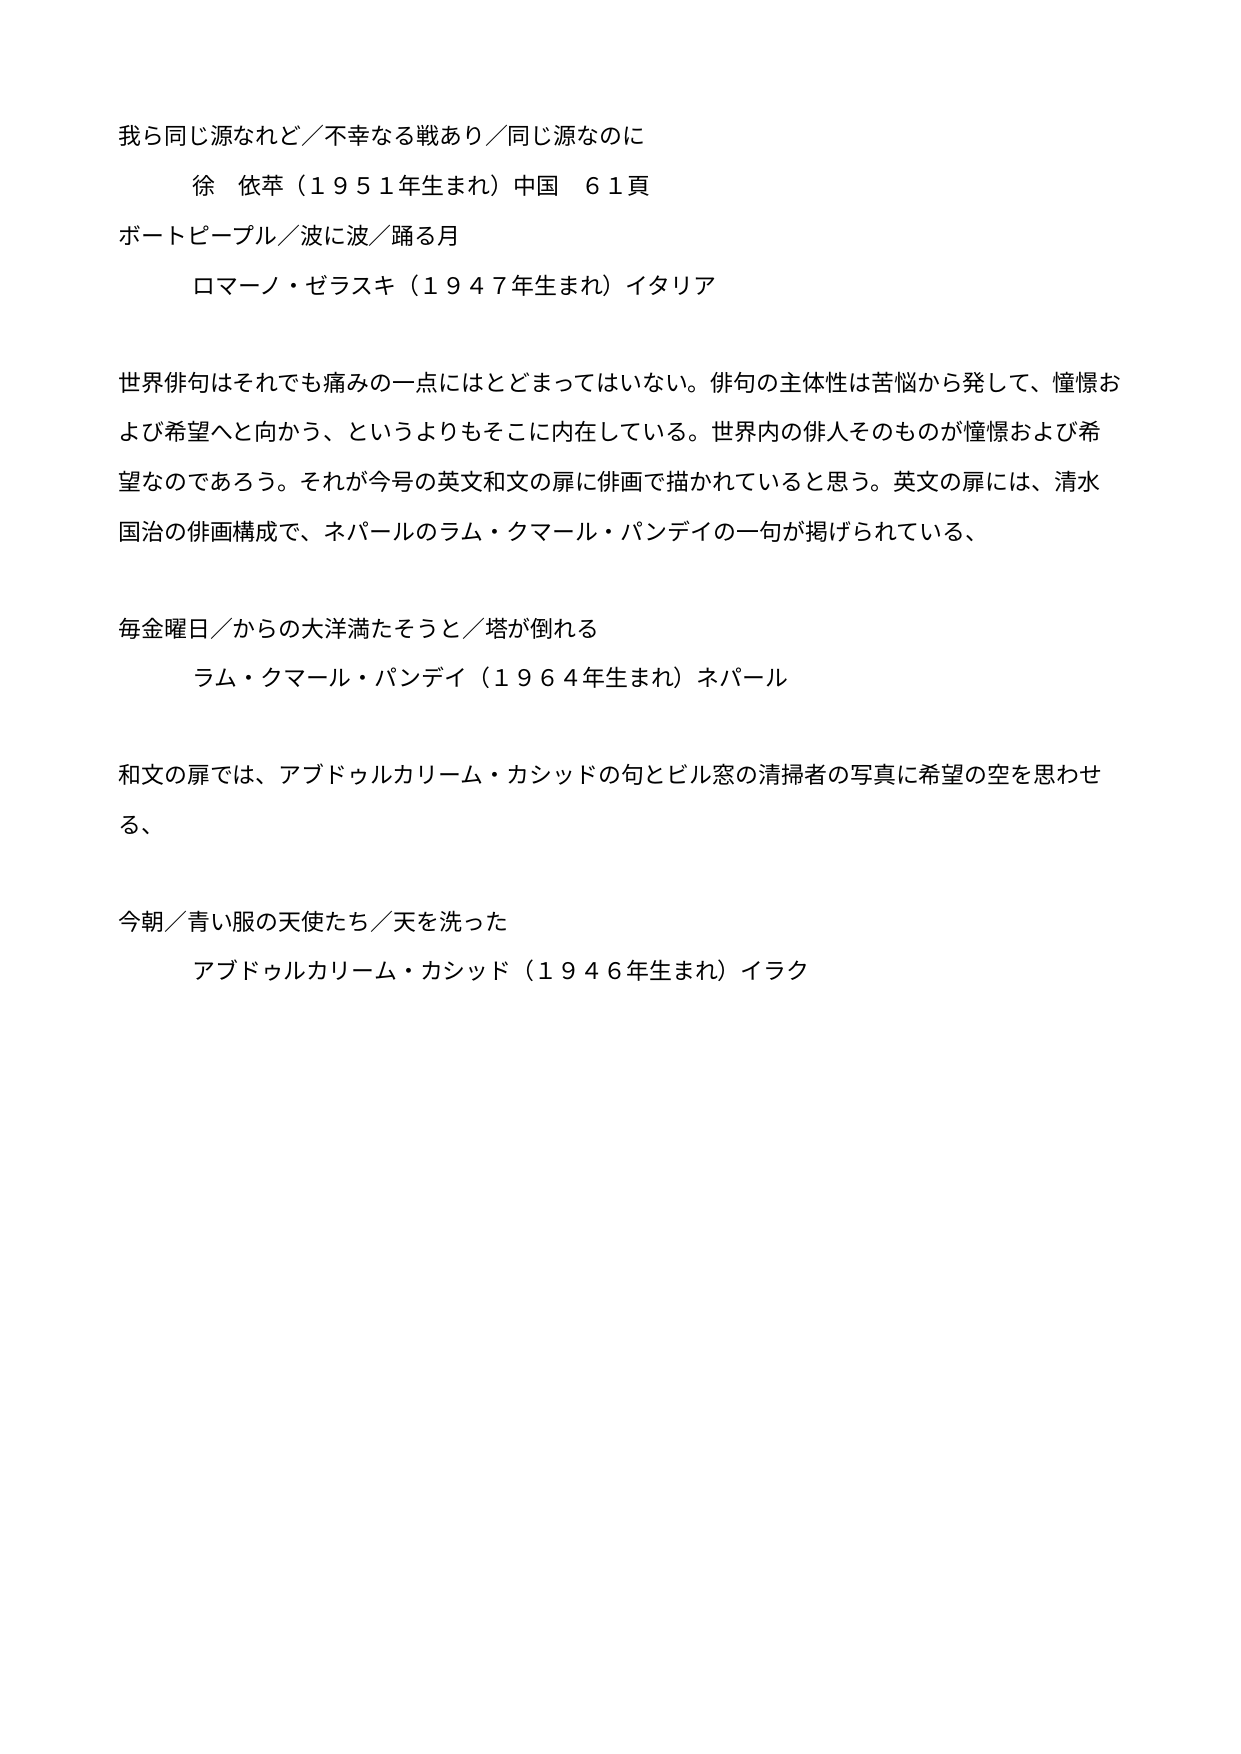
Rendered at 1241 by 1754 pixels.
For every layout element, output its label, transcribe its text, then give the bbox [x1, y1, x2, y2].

text ボートピープル／波に波／踊る月 [118, 218, 1122, 251]
text 毎金曜日／からの大洋満たそうと／塔が倒れる [118, 610, 1122, 644]
text アブドゥルカリーム・カシッド（１９４６年生まれ）イラク [118, 953, 1122, 986]
text ロマーノ・ゼラスキ（１９４７年生まれ）イタリア [118, 268, 1122, 301]
text 和文の扉では、アブドゥルカリーム・カシッドの句とビル窓の清掃者の写真に希望の空を思わせる、 [118, 757, 1122, 840]
text ラム・クマール・パンデイ（１９６４年生まれ）ネパール [118, 660, 1122, 693]
text 徐 依苹（１９５１年生まれ）中国 ６１頁 [118, 168, 1122, 201]
text 世界俳句はそれでも痛みの一点にはとどまってはいない。俳句の主体性は苦悩から発して、憧憬および希望へと向かう、というよりもそこに内在している。世界内の俳人そのものが憧憬および希望なのであろう。それが今号の英文和文の扉に俳画で描かれていると思う。英文の扉には、清水国治の俳画構成で、ネパールのラム・クマール・パンデイの一句が掲げられている、 [118, 364, 1122, 547]
text 我ら同じ源なれど／不幸なる戦あり／同じ源なのに [118, 118, 1122, 151]
text 今朝／青い服の天使たち／天を洗った [118, 903, 1122, 937]
